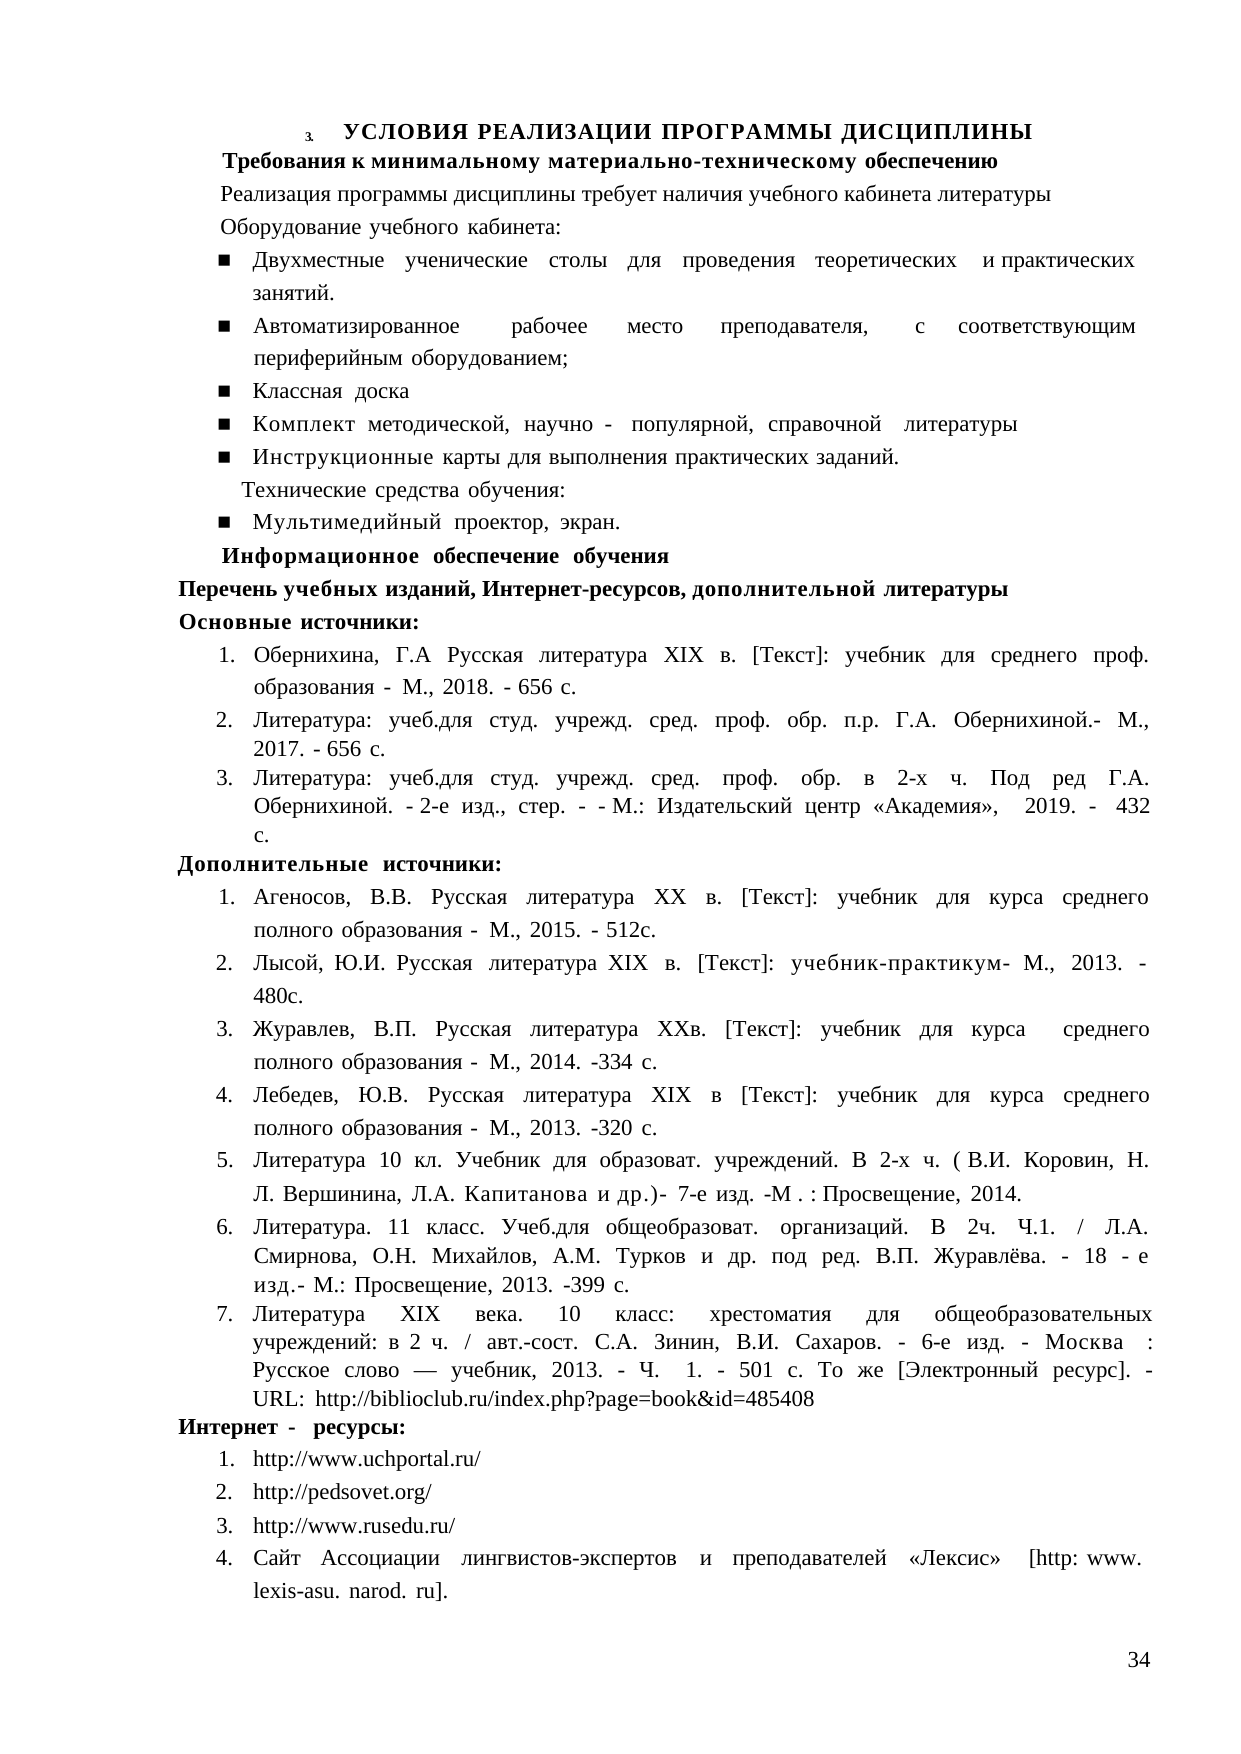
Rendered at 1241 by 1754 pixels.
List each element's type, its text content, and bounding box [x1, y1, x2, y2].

list Литература. 11 класс. Учеб.для общеобразоват. организаций. В 2ч. Ч.1. / Л.А. Смирнова, О.Н. Михайлов, А.М. Турков и др. под ред. В.П. Журавлёва. - 18 - е изд.- М.: Просвещение, 2013. -399 с. [216, 1213, 1149, 1297]
list Инструкционные карты для выполнения практических заданий. Технические средства обучения: [217, 443, 932, 503]
list Лысой, Ю.И. Русская литература XIX в. [Текст]: учебник-практикум- М., 2013. - 480с. [216, 948, 1147, 1008]
list Требования к минимальному материально-техническому обеспечению Реализация программы дисциплины требует наличия учебного кабинета литературы Оборудование учебного кабинета: [220, 147, 1087, 239]
subtitle УСЛОВИЯ РЕАЛИЗАЦИИ ПРОГРАММЫ ДИСЦИПЛИНЫ [305, 118, 1165, 144]
list Журавлев, В.П. Русская литература ХХв. [Текст]: учебник для курса среднего полного образования - М., 2014. -334 с. [216, 1015, 1150, 1074]
list http://www.uchportal.ru/ [218, 1445, 1165, 1472]
list Классная доска [217, 377, 1165, 403]
text Перечень учебных изданий, Интернет-ресурсов, дополнительной литературы Основные источники: [178, 575, 1119, 634]
list Литература: учеб.для студ. учрежд. сред. проф. обр. п.р. Г.А. Обернихиной.- М., 2017. - 656 с. [216, 706, 1150, 761]
subtitle Дополнительные источники: [177, 851, 1165, 877]
list Обернихина, Г.А Русская литература XIX в. [Текст]: учебник для среднего проф. образования - М., 2018. - 656 с. [218, 641, 1149, 699]
list Литература: учеб.для студ. учрежд. сред. проф. обр. в 2-х ч. Под ред Г.А. Обернихиной. - 2-е изд., стер. - - М.: Издательский центр «Академия», 2019. - 432 с. [216, 764, 1151, 848]
list Автоматизированное рабочее место преподавателя, с соответствующим периферийным оборудованием; [217, 312, 1150, 370]
list Мультимедийный проектор, экран. [217, 509, 1165, 535]
list Лебедев, Ю.В. Русская литература XIX в [Текст]: учебник для курса среднего полного образования - М., 2013. -320 с. [216, 1081, 1150, 1140]
list Сайт Ассоциации лингвистов-экспертов и преподавателей «Лексис» [http: www. lexis-asu. narod. ru]. [216, 1544, 1149, 1604]
list Комплект методической, научно - популярной, справочной литературы [217, 410, 1165, 436]
list Литература 10 кл. Учебник для образоват. учреждений. В 2-х ч. ( В.И. Коровин, Н. Л. Вершинина, Л.А. Капитанова и др.)- 7-е изд. -М . : Просвещение, 2014. [216, 1146, 1149, 1206]
text 34 [112, 1646, 1150, 1672]
subtitle Интернет - ресурсы: [178, 1413, 1165, 1440]
subtitle Информационное обеспечение обучения [178, 542, 1165, 569]
list http://pedsovet.org/ [215, 1478, 1165, 1504]
list http://www.rusedu.ru/ [216, 1512, 1165, 1538]
list Агеносов, В.В. Русская литература ХХ в. [Текст]: учебник для курса среднего полного образования - М., 2015. - 512с. [218, 883, 1149, 942]
list Литература XIX века. 10 класс: хрестоматия для общеобразовательных учреждений: в 2 ч. / авт.-сост. С.А. Зинин, В.И. Сахаров. - 6-е изд. - Москва : Русское слово — учебник, 2013. - Ч. 1. - 501 с. То же [Электронный ресурс]. - URL: http://biblioclub.ru/index.php?page=book&id=485408 [216, 1299, 1154, 1411]
list Двухместные ученические столы для проведения теоретических и практических занятий. [217, 246, 1149, 305]
